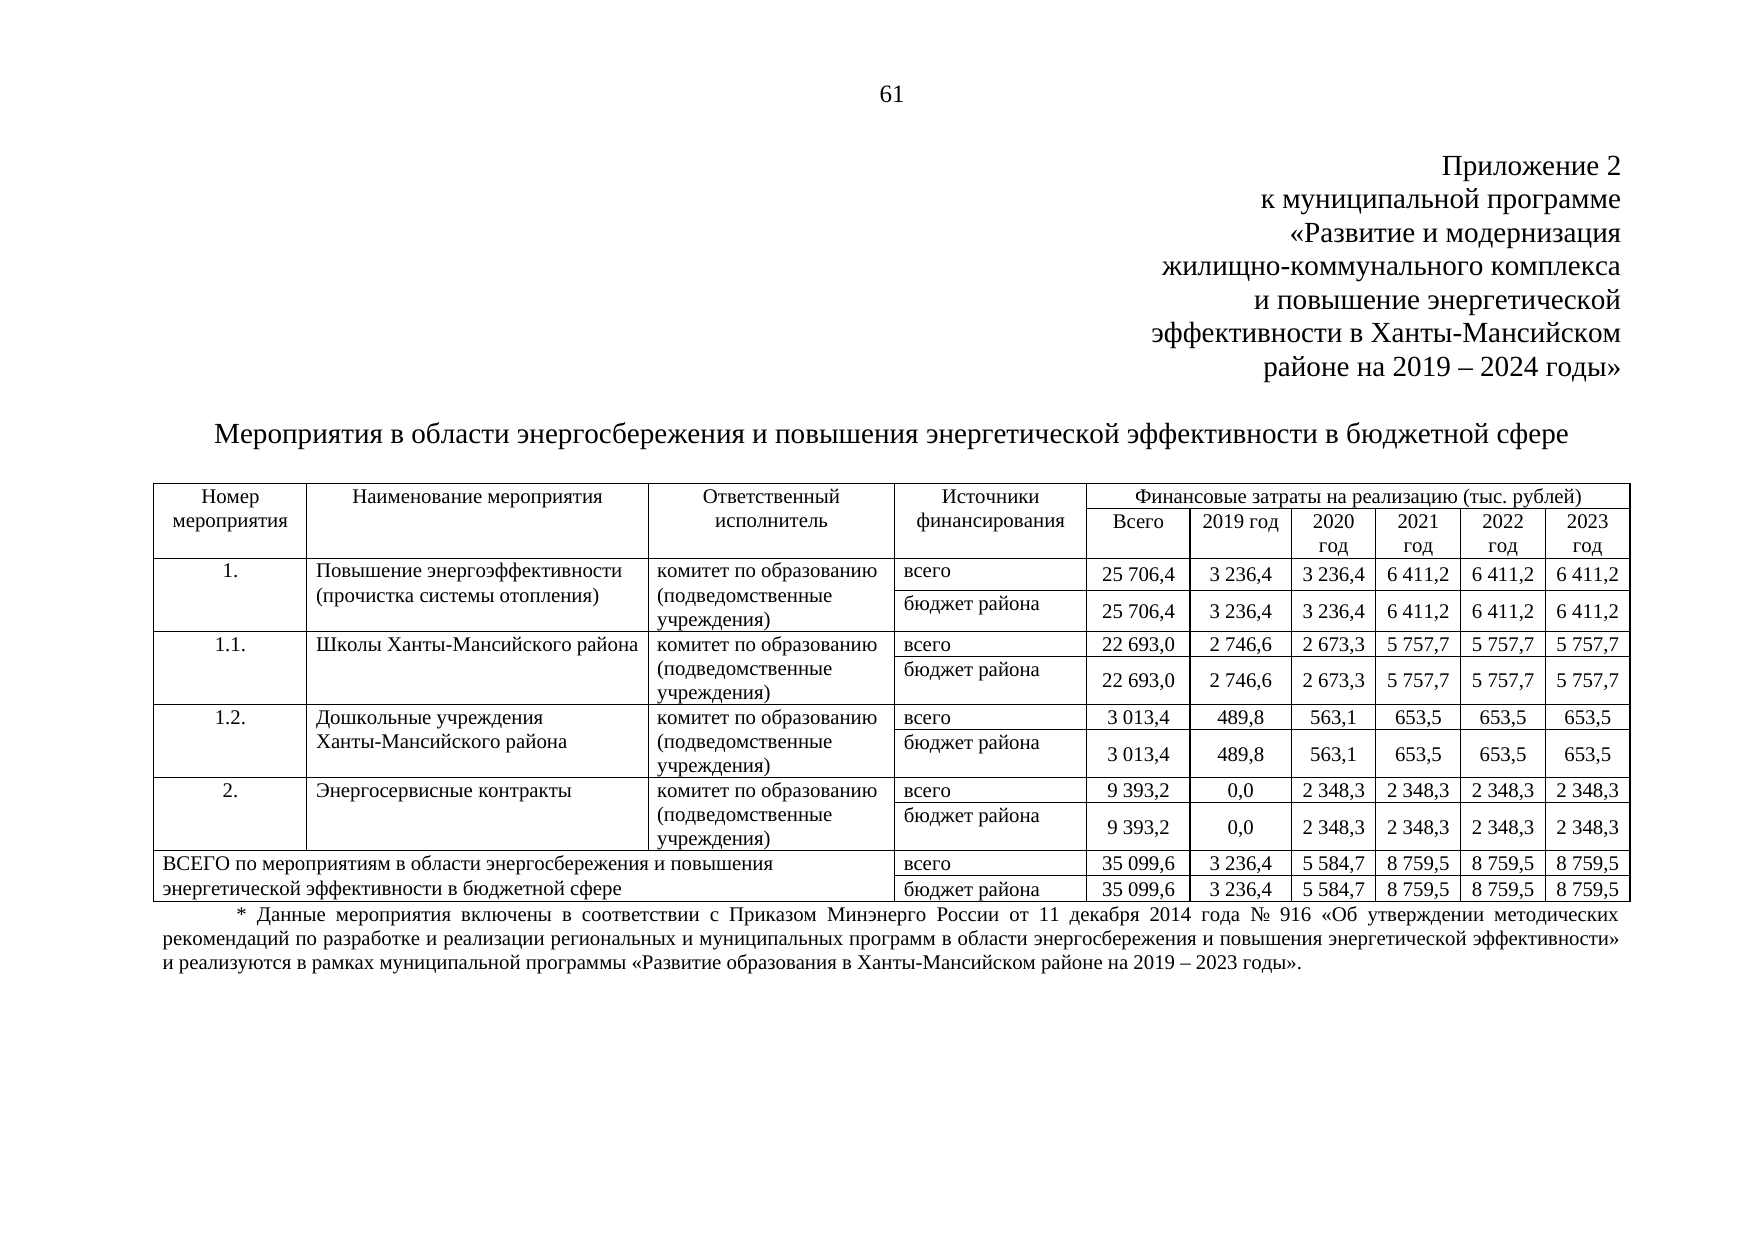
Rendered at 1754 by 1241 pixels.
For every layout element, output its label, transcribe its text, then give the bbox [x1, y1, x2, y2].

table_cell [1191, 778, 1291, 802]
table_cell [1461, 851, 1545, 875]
text эффективности в Ханты-Мансийском [162, 315, 1621, 349]
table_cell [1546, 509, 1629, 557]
text жилищно-коммунального комплекса [162, 248, 1621, 282]
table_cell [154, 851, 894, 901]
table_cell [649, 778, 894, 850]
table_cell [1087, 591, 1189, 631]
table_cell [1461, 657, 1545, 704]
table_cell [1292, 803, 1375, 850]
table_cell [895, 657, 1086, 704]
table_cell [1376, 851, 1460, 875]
text и повышение энергетической [162, 282, 1621, 315]
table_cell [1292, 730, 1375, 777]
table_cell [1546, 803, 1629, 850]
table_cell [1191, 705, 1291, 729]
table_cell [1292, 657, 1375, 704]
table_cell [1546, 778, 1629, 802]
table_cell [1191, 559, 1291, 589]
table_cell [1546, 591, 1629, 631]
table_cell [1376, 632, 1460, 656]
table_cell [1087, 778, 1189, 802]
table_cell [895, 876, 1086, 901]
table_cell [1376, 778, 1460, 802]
text «Развитие и модернизация [162, 215, 1621, 248]
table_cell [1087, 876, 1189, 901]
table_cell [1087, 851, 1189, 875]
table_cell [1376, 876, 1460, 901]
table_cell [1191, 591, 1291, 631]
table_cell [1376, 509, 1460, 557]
text районе на 2019 – 2024 годы» [162, 349, 1621, 382]
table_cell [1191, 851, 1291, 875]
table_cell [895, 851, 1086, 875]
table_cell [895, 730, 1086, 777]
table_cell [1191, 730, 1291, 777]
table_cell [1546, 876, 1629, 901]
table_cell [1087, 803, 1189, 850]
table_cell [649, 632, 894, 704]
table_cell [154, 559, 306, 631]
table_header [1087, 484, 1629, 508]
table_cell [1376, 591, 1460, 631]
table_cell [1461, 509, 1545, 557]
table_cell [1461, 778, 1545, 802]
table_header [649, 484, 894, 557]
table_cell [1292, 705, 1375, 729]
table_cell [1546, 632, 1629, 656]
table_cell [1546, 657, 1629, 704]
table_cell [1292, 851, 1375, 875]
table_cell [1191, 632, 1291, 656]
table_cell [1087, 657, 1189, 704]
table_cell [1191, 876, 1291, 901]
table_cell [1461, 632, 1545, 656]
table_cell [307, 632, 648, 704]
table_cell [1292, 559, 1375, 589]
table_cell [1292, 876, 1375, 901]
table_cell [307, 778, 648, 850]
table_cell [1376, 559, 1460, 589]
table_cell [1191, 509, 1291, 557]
text * Данные мероприятия включены в соответствии с Приказом Минэнерго России от 11 декабря 2014 года № 916 «Об утверждении методических рекомендаций по разработке и реализации региональных и муниципальных программ в области энергосбережения и повышения энергетической эффективности» и реализуются в рамках муниципальной программы «Развитие образования в Ханты-Мансийском районе на 2019 – 2023 годы». [162, 902, 1621, 974]
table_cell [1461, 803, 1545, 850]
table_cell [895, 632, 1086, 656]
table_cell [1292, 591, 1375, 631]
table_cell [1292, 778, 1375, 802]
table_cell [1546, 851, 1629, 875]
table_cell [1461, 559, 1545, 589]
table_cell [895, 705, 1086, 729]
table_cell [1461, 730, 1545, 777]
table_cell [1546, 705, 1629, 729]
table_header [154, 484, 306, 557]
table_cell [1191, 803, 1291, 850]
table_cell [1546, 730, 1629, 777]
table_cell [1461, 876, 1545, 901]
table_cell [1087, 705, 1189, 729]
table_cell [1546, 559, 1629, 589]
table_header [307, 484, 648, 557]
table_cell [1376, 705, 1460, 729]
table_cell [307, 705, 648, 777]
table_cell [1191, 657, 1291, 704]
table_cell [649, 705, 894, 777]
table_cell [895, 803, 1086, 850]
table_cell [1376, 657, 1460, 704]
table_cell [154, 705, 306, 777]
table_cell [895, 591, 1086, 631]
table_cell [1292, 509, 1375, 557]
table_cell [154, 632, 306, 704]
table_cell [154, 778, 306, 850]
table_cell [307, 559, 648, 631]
text к муниципальной программе [162, 181, 1621, 215]
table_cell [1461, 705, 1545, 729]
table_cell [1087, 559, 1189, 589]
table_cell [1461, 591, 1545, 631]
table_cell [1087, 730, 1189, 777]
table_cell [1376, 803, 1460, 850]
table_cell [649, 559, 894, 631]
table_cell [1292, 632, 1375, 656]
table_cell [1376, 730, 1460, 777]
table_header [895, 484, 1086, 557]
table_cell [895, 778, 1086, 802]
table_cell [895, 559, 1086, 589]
text Мероприятия в области энергосбережения и повышения энергетической эффективности в бюджетной сфере [162, 416, 1621, 449]
text Приложение 2 [162, 148, 1621, 181]
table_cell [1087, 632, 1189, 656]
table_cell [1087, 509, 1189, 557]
